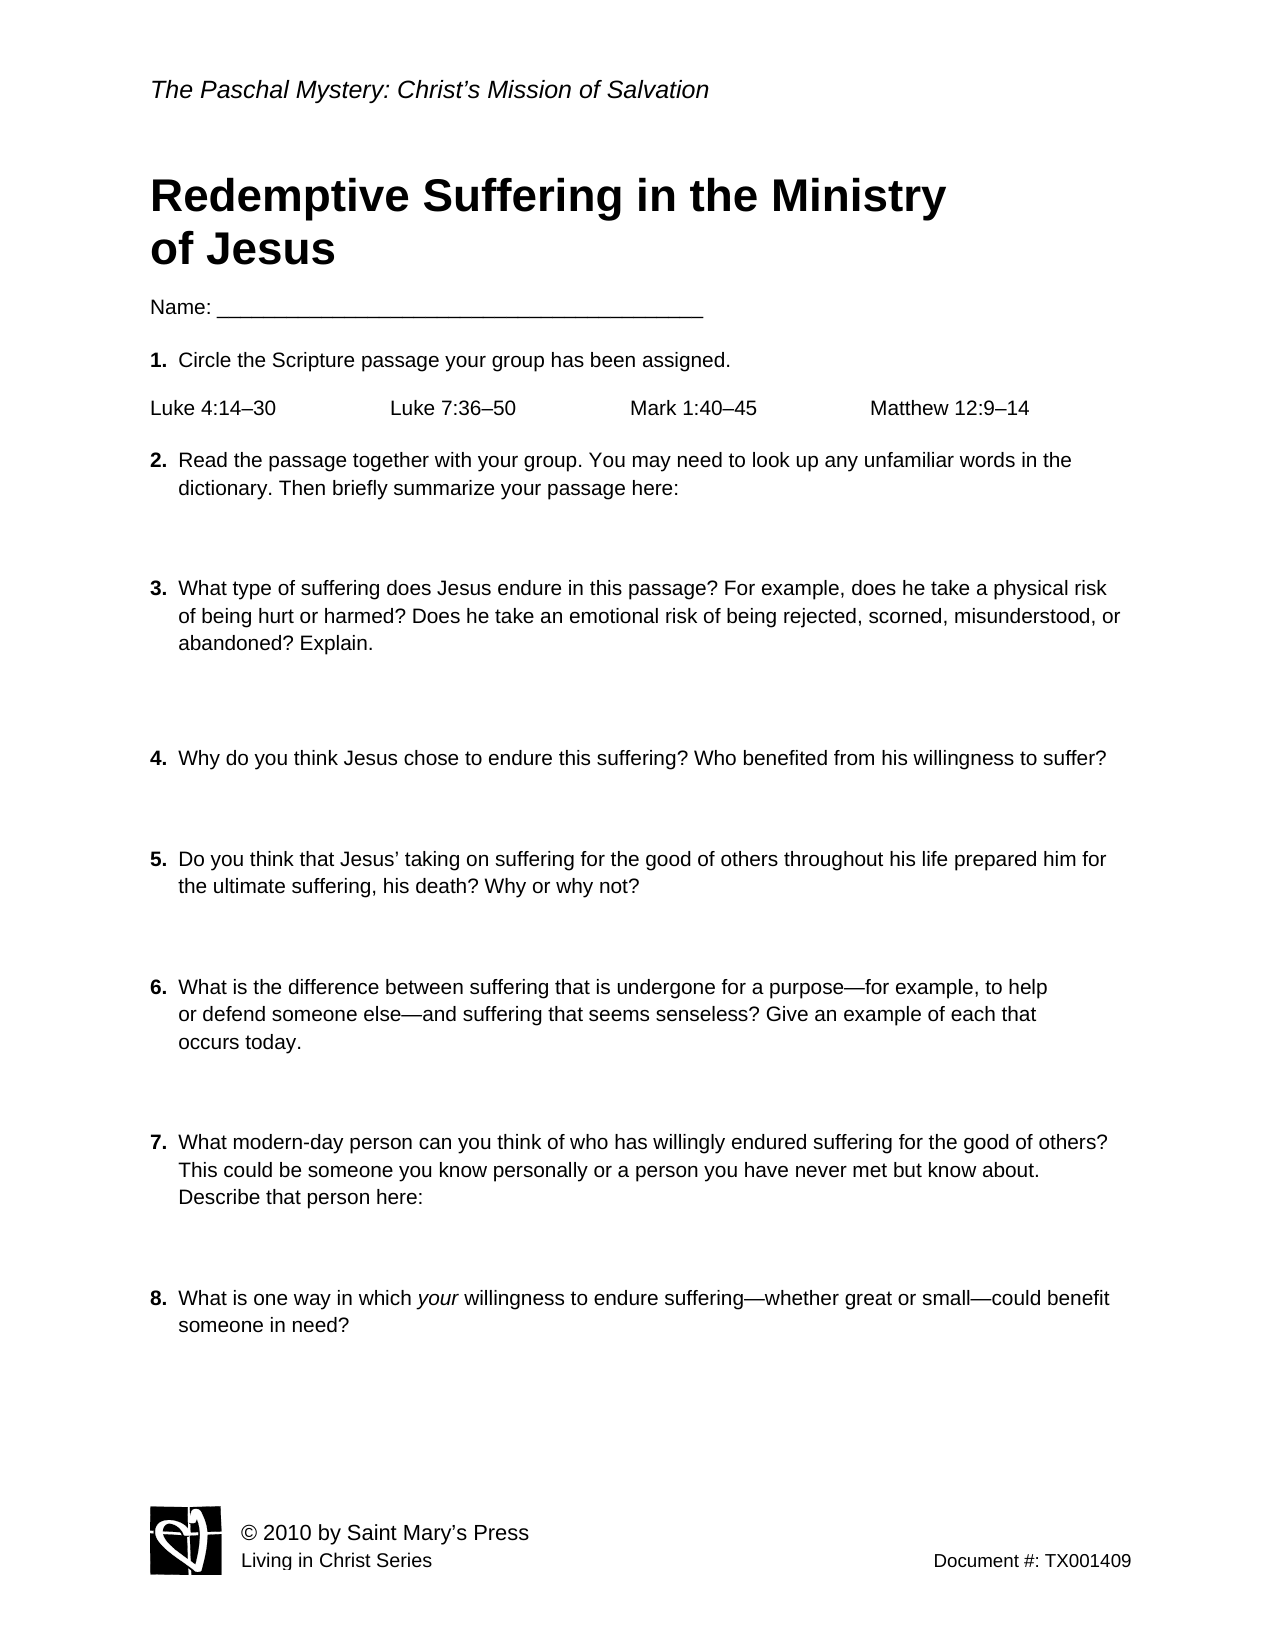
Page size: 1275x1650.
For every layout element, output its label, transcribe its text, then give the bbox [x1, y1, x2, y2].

list 7. What modern-day person can you think of who has willingly endured suffering for the good of others? This could be someone you know personally or a person you have never met but know about. Describe that person here: [150, 1130, 1125, 1209]
text Luke 4:14–30 Luke 7:36–50 Mark 1:40–45 Matthew 12:9–14 [150, 396, 1125, 420]
list 2. Read the passage together with your group. You may need to look up any unfamiliar words in the dictionary. Then briefly summarize your passage here: [150, 448, 1125, 500]
text Name: __________________________________________ [150, 295, 1125, 319]
list 3. What type of suffering does Jesus endure in this passage? For example, does he take a physical risk of being hurt or harmed? Does he take an emotional risk of being rejected, scorned, misunderstood, or abandoned? Explain. [150, 576, 1125, 655]
text Redemptive Suffering in the Ministry of Jesus [150, 169, 1125, 274]
list 4. Why do you think Jesus chose to endure this suffering? Who benefited from his willingness to suffer? [150, 746, 1125, 770]
list 1. Circle the Scripture passage your group has been assigned. [150, 347, 1125, 371]
list 8. What is one way in which your willingness to endure suffering—whether great or small—could benefit someone in need? [150, 1285, 1125, 1337]
list 5. Do you think that Jesus’ taking on suffering for the good of others throughout his life prepared him for the ultimate suffering, his death? Why or why not? [150, 847, 1125, 898]
list 6. What is the difference between suffering that is undergone for a purpose—for example, to help or defend someone else—and suffering that seems senseless? Give an example of each that occurs today. [150, 974, 1125, 1053]
